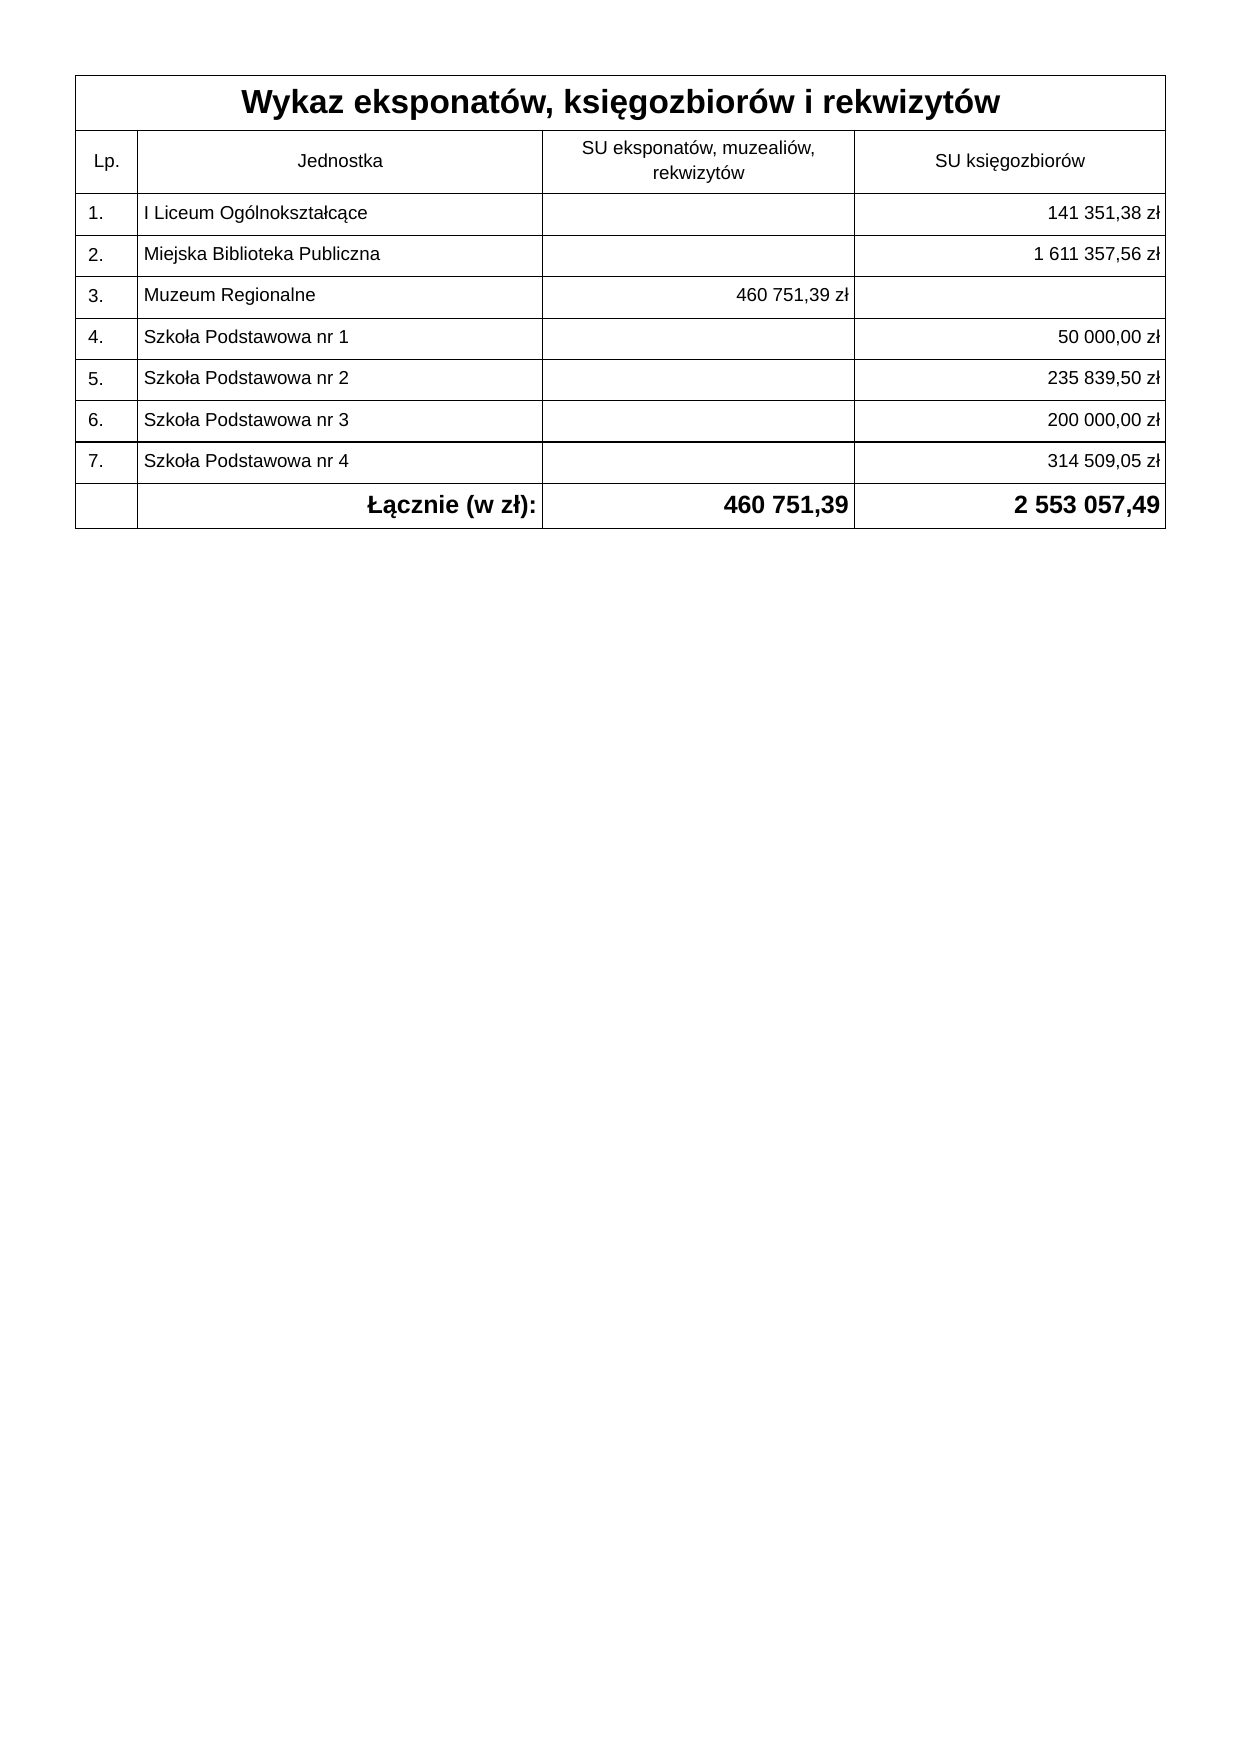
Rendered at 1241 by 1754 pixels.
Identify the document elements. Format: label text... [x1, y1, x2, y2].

table_cell [76, 277, 137, 317]
table_cell Miejska Biblioteka Publiczna [138, 236, 542, 276]
table_cell 50 000,00 zł [855, 319, 1165, 359]
table_cell [543, 194, 854, 235]
table_cell 235 839,50 zł [855, 360, 1165, 400]
table_cell 141 351,38 zł [855, 194, 1165, 235]
table_cell 2 553 057,49 [855, 484, 1165, 528]
table_cell [76, 360, 137, 400]
table_cell [543, 443, 854, 483]
table_cell [76, 236, 137, 276]
table_cell Lp. [76, 131, 137, 193]
table_cell 1 611 357,56 zł [855, 236, 1165, 276]
table_cell SU eksponatów, muzealiów, rekwizytów [543, 131, 854, 193]
table_cell [76, 194, 137, 235]
table_cell Szkoła Podstawowa nr 4 [138, 443, 542, 483]
table_cell [76, 443, 137, 483]
table_cell [76, 401, 137, 441]
table_cell [543, 360, 854, 400]
table_cell Łącznie (w zł): [138, 484, 542, 528]
table_cell Szkoła Podstawowa nr 2 [138, 360, 542, 400]
table_cell 314 509,05 zł [855, 443, 1165, 483]
table_cell I Liceum Ogólnokształcące [138, 194, 542, 235]
table_cell [76, 319, 137, 359]
table_cell [76, 484, 137, 528]
table_cell Muzeum Regionalne [138, 277, 542, 317]
table_cell Szkoła Podstawowa nr 3 [138, 401, 542, 441]
table_cell 460 751,39 zł [543, 277, 854, 317]
table_cell 200 000,00 zł [855, 401, 1165, 441]
table_cell [543, 401, 854, 441]
table_cell [543, 236, 854, 276]
table_cell [855, 277, 1165, 317]
table_header Wykaz eksponatów, księgozbiorów i rekwizytów [76, 76, 1165, 130]
table_cell SU księgozbiorów [855, 131, 1165, 193]
table_cell [543, 319, 854, 359]
table_cell 460 751,39 [543, 484, 854, 528]
table_cell Jednostka [138, 131, 542, 193]
table_cell Szkoła Podstawowa nr 1 [138, 319, 542, 359]
